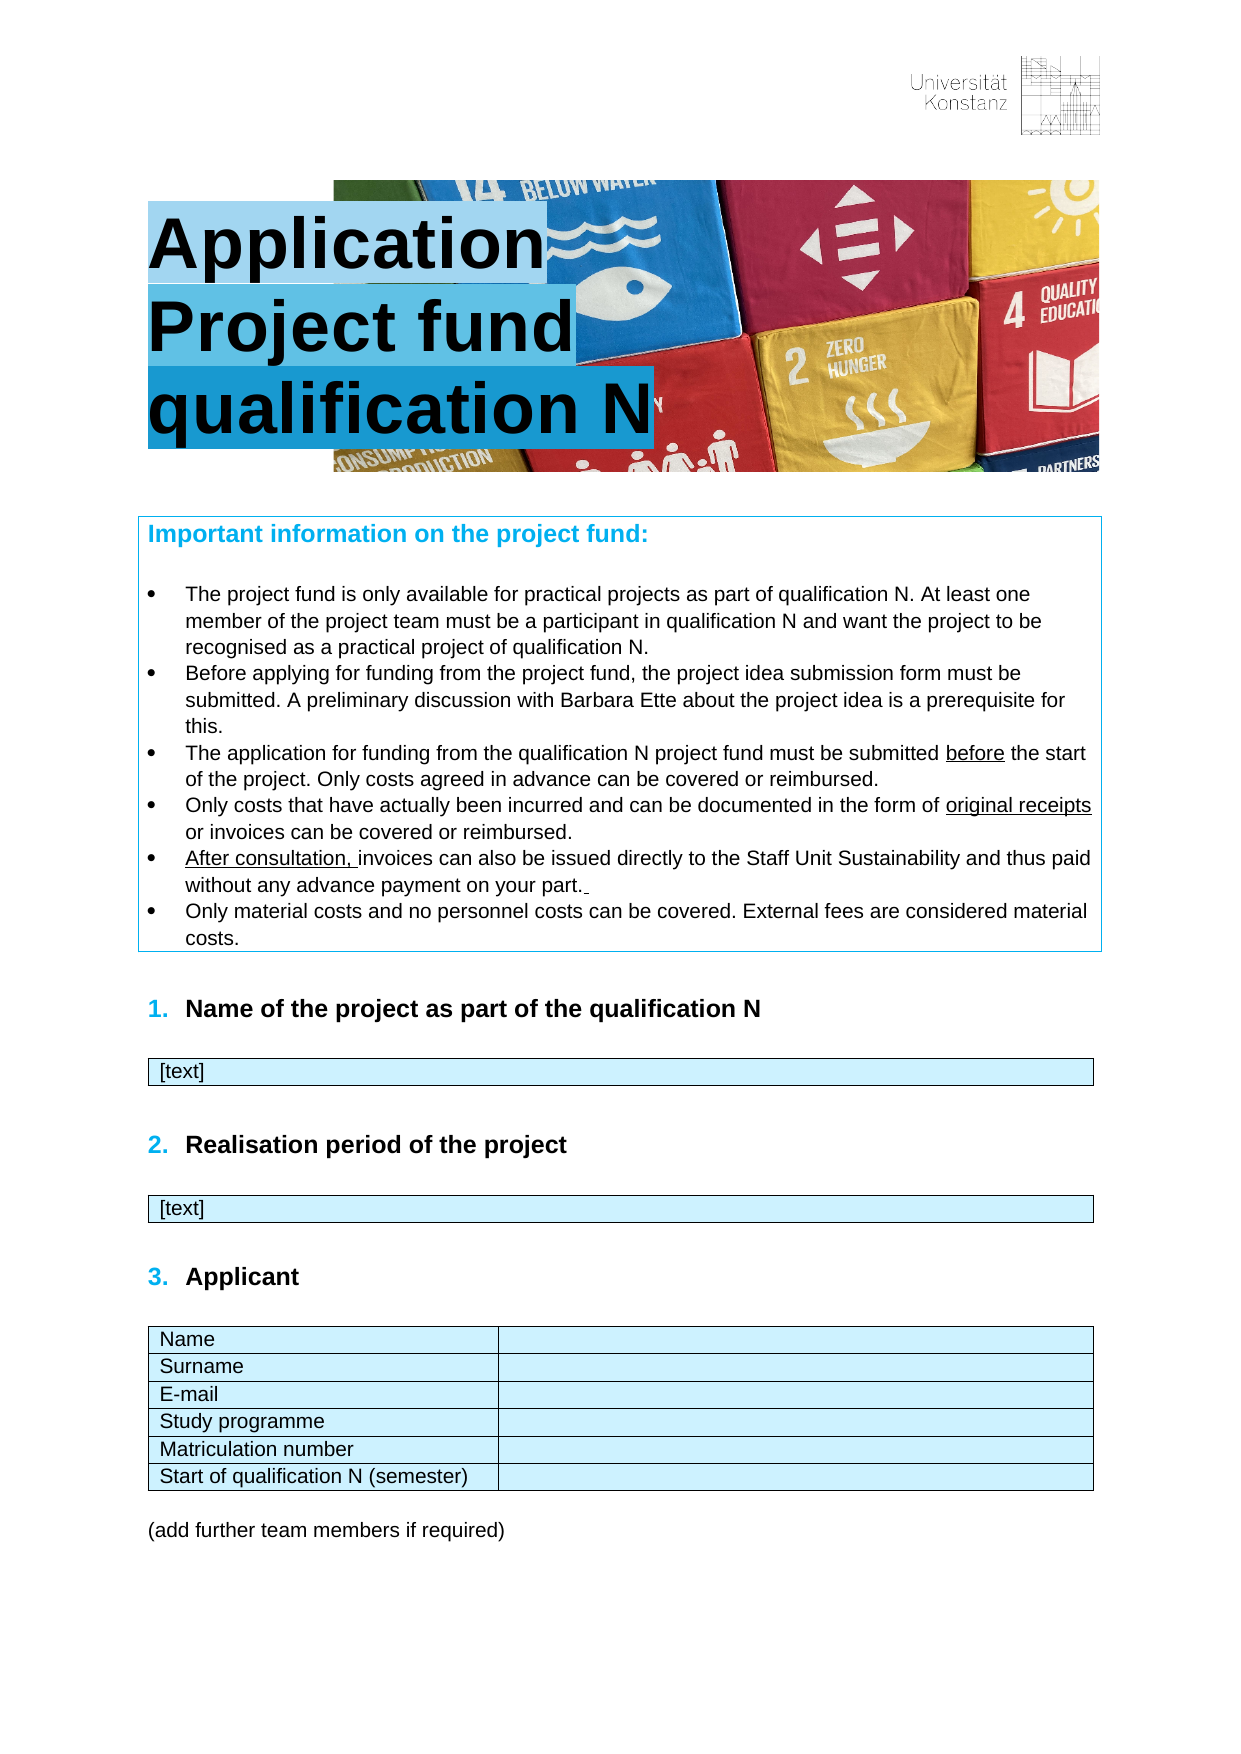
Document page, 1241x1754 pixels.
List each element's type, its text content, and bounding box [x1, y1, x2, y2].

table_cell [499, 1354, 1093, 1381]
text Important information on the project fund: [139, 517, 1101, 548]
table_cell E-mail [149, 1382, 498, 1408]
table_header Name [149, 1327, 498, 1353]
list The project fund is only available for practical projects as part of qualification N. At least one member of the project team must be a participant in qualification N and want the project to be recognised as a practical project of qualification N. [139, 579, 1101, 658]
table_cell [499, 1382, 1093, 1408]
table_header [text] [149, 1196, 1093, 1222]
table_cell [499, 1437, 1093, 1463]
list Before applying for funding from the project fund, the project idea submission form must be submitted. A preliminary discussion with Barbara Ette about the project idea is a prerequisite for this. [139, 658, 1101, 737]
list The application for funding from the qualification N project fund must be submitted before the start of the project. Only costs agreed in advance can be covered or reimbursed. [139, 737, 1101, 790]
table_cell Start of qualification N (semester) [149, 1464, 498, 1490]
subtitle Realisation period of the project [148, 1130, 1093, 1159]
list After consultation, invoices can also be issued directly to the Staff Unit Sustainability and thus paid without any advance payment on your part. [139, 843, 1101, 896]
table_cell [499, 1409, 1093, 1436]
text (add further team members if required) [148, 1518, 1093, 1542]
table_header [text] [149, 1059, 1093, 1085]
table_cell [499, 1464, 1093, 1490]
subtitle Applicant [148, 1262, 1093, 1291]
table_cell Matriculation number [149, 1437, 498, 1463]
table_cell Surname [149, 1354, 498, 1381]
list Only costs that have actually been incurred and can be documented in the form of original receipts or invoices can be covered or reimbursed. [139, 790, 1101, 843]
picture [911, 74, 1007, 110]
picture [333, 180, 1100, 472]
list Only material costs and no personnel costs can be covered. External fees are considered material costs. [139, 896, 1101, 951]
table_header [499, 1327, 1093, 1353]
table_cell Study programme [149, 1409, 498, 1436]
picture [1021, 56, 1100, 135]
subtitle Name of the project as part of the qualification N [148, 994, 1093, 1022]
